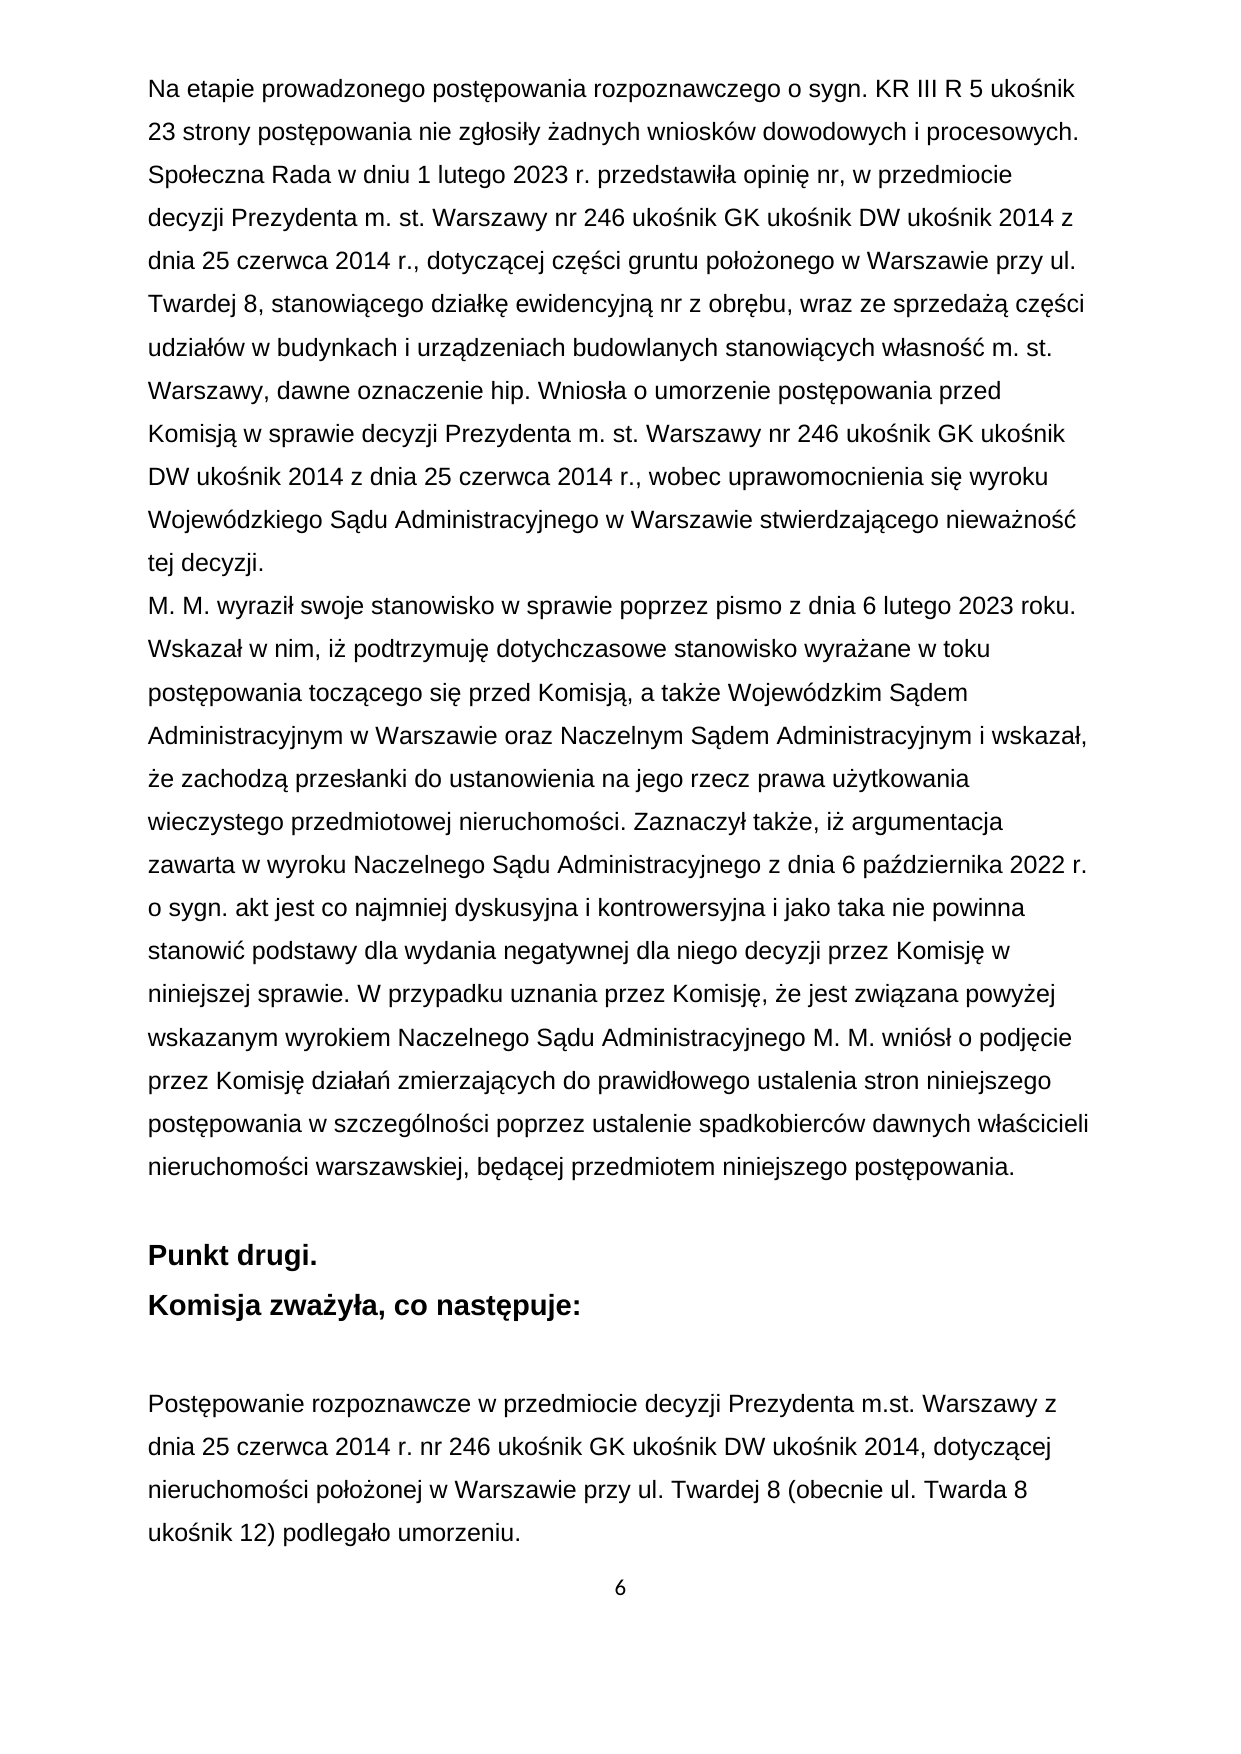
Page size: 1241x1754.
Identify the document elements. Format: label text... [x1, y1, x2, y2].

text M. M. wyraził swoje stanowisko w sprawie poprzez pismo z dnia 6 lutego 2023 roku. Wskazał w nim, iż podtrzymuję dotychczasowe stanowisko wyrażane w toku postępowania toczącego się przed Komisją, a także Wojewódzkim Sądem Administracyjnym w Warszawie oraz Naczelnym Sądem Administracyjnym i wskazał, że zachodzą przesłanki do ustanowienia na jego rzecz prawa użytkowania wieczystego przedmiotowej nieruchomości. Zaznaczył także, iż argumentacja zawarta w wyroku Naczelnego Sądu Administracyjnego z dnia 6 października 2022 r. o sygn. akt jest co najmniej dyskusyjna i kontrowersyjna i jako taka nie powinna stanowić podstawy dla wydania negatywnej dla niego decyzji przez Komisję w niniejszej sprawie. W przypadku uznania przez Komisję, że jest związana powyżej wskazanym wyrokiem Naczelnego Sądu Administracyjnego M. M. wniósł o podjęcie przez Komisję działań zmierzających do prawidłowego ustalenia stron niniejszego postępowania w szczególności poprzez ustalenie spadkobierców dawnych właścicieli nieruchomości warszawskiej, będącej przedmiotem niniejszego postępowania. [148, 591, 1093, 1181]
text Punkt drugi. [148, 1238, 1093, 1272]
text Na etapie prowadzonego postępowania rozpoznawczego o sygn. KR III R 5 ukośnik 23 strony postępowania nie zgłosiły żadnych wniosków dowodowych i procesowych. [148, 74, 1093, 146]
text Postępowanie rozpoznawcze w przedmiocie decyzji Prezydenta m.st. Warszawy z dnia 25 czerwca 2014 r. nr 246 ukośnik GK ukośnik DW ukośnik 2014, dotyczącej nieruchomości położonej w Warszawie przy ul. Twardej 8 (obecnie ul. Twarda 8 ukośnik 12) podlegało umorzeniu. [148, 1389, 1093, 1547]
text Społeczna Rada w dniu 1 lutego 2023 r. przedstawiła opinię nr, w przedmiocie decyzji Prezydenta m. st. Warszawy nr 246 ukośnik GK ukośnik DW ukośnik 2014 z dnia 25 czerwca 2014 r., dotyczącej części gruntu położonego w Warszawie przy ul. Twardej 8, stanowiącego działkę ewidencyjną nr z obrębu, wraz ze sprzedażą części udziałów w budynkach i urządzeniach budowlanych stanowiących własność m. st. Warszawy, dawne oznaczenie hip. Wniosła o umorzenie postępowania przed Komisją w sprawie decyzji Prezydenta m. st. Warszawy nr 246 ukośnik GK ukośnik DW ukośnik 2014 z dnia 25 czerwca 2014 r., wobec uprawomocnienia się wyroku Wojewódzkiego Sądu Administracyjnego w Warszawie stwierdzającego nieważność tej decyzji. [148, 160, 1093, 577]
text Komisja zważyła, co następuje: [148, 1288, 1093, 1322]
